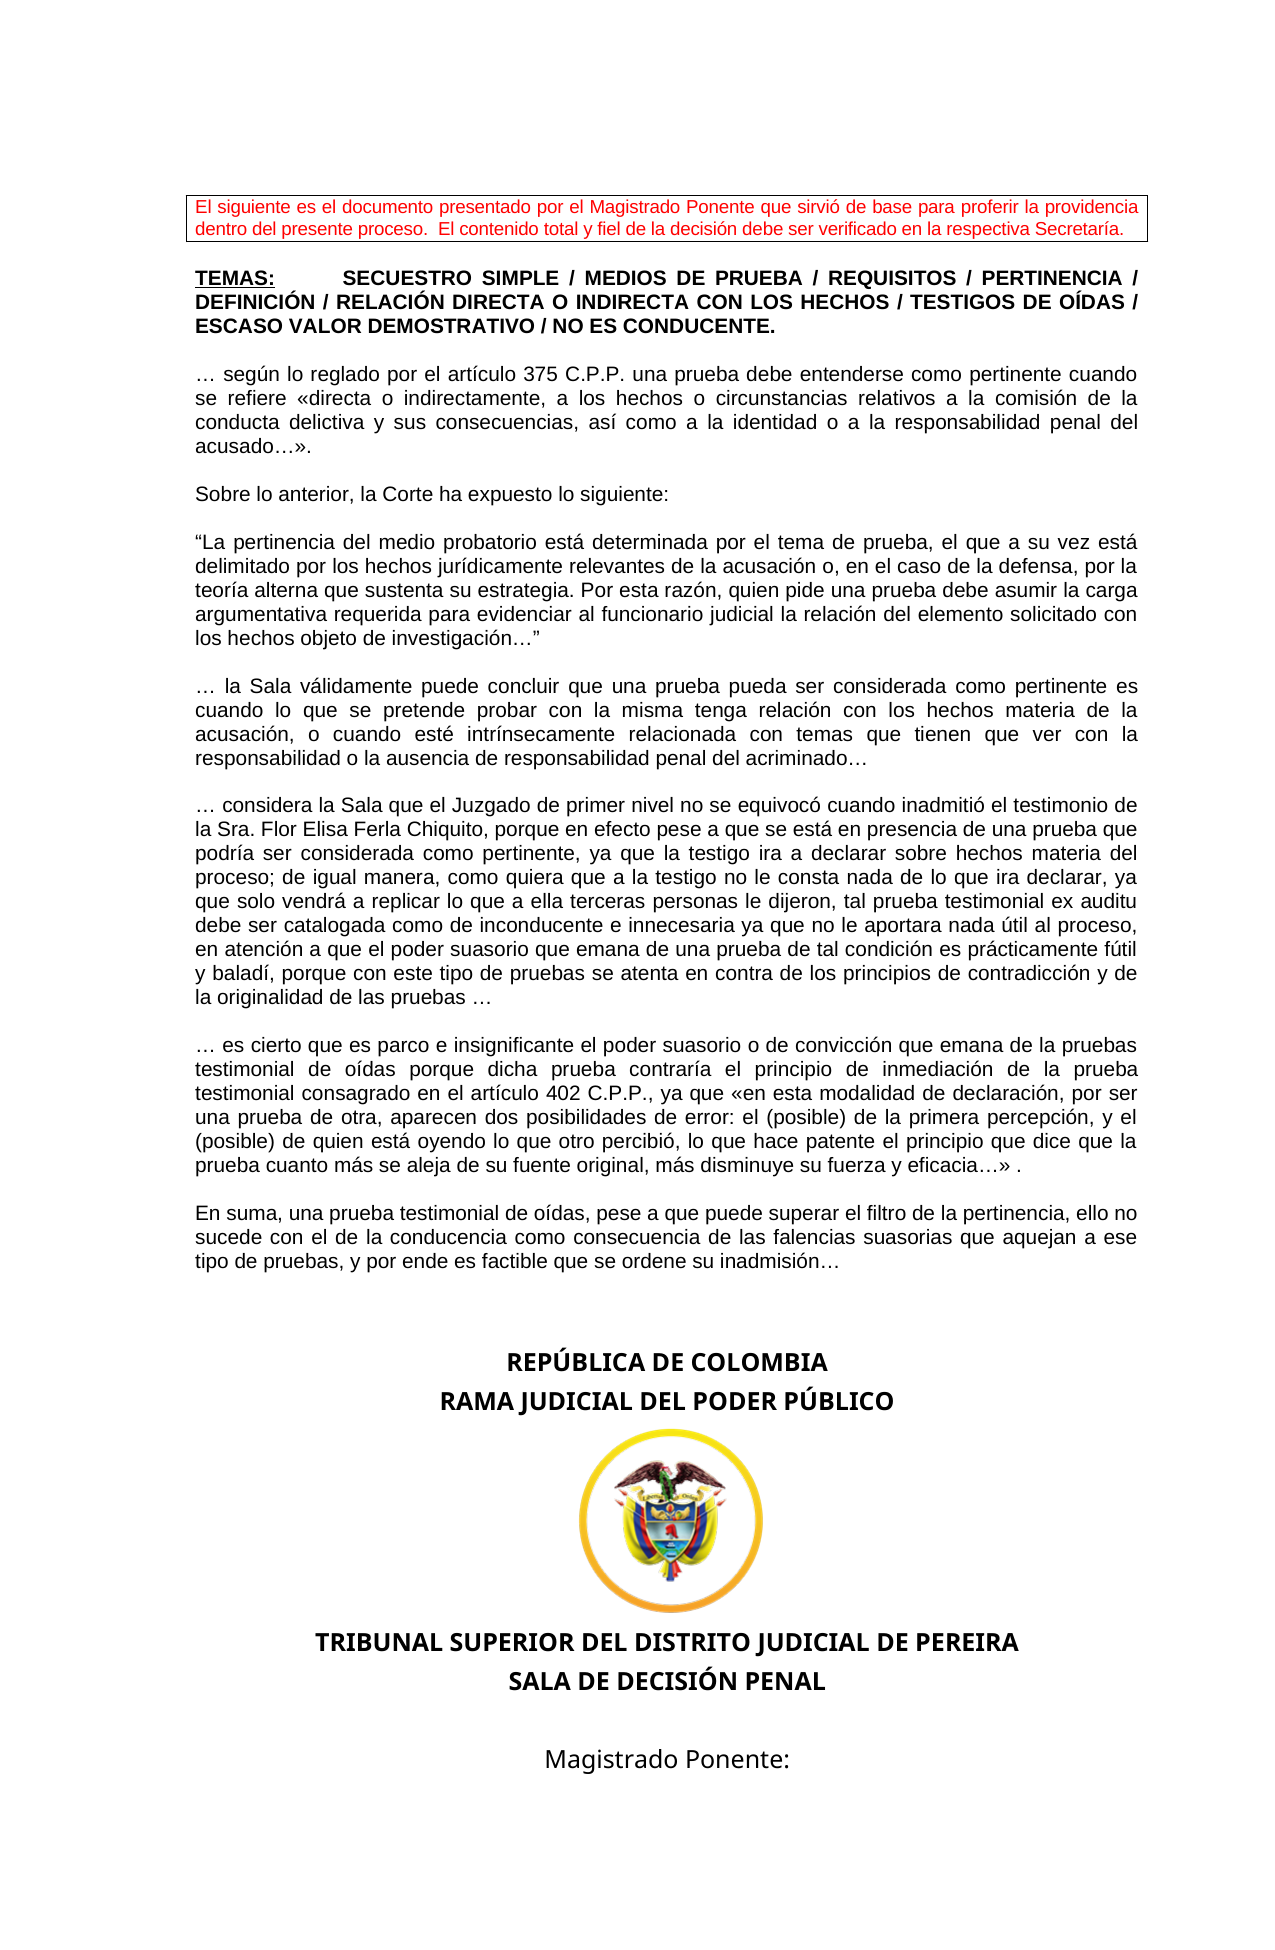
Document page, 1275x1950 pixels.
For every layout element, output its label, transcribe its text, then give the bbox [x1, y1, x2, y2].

text SALA DE DECISIÓN PENAL [195, 1663, 1139, 1697]
text … considera la Sala que el Juzgado de primer nivel no se equivocó cuando inadmitió el testimonio de la Sra. Flor Elisa Ferla Chiquito, porque en efecto pese a que se está en presencia de una prueba que podría ser considerada como pertinente, ya que la testigo ira a declarar sobre hechos materia del proceso; de igual manera, como quiera que a la testigo no le consta nada de lo que ira declarar, ya que solo vendrá a replicar lo que a ella terceras personas le dijeron, tal prueba testimonial ex auditu debe ser catalogada como de inconducente e innecesaria ya que no le aportara nada útil al proceso, en atención a que el poder suasorio que emana de una prueba de tal condición es prácticamente fútil y baladí, porque con este tipo de pruebas se atenta en contra de los principios de contradicción y de la originalidad de las pruebas … [195, 793, 1139, 1009]
text TEMAS: SECUESTRO SIMPLE / MEDIOS DE PRUEBA / REQUISITOS / PERTINENCIA / DEFINICIÓN / RELACIÓN DIRECTA O INDIRECTA CON LOS HECHOS / TESTIGOS DE OÍDAS / ESCASO VALOR DEMOSTRATIVO / NO ES CONDUCENTE. [195, 266, 1139, 338]
text Magistrado Ponente: [195, 1742, 1139, 1776]
text … la Sala válidamente puede concluir que una prueba pueda ser considerada como pertinente es cuando lo que se pretende probar con la misma tenga relación con los hechos materia de la acusación, o cuando esté intrínsecamente relacionada con temas que tienen que ver con la responsabilidad o la ausencia de responsabilidad penal del acriminado… [195, 673, 1139, 769]
picture [556, 1422, 778, 1620]
text REPÚBLICA DE COLOMBIA [195, 1344, 1139, 1378]
text “La pertinencia del medio probatorio está determinada por el tema de prueba, el que a su vez está delimitado por los hechos jurídicamente relevantes de la acusación o, en el caso de la defensa, por la teoría alterna que sustenta su estrategia. Por esta razón, quien pide una prueba debe asumir la carga argumentativa requerida para evidenciar al funcionario judicial la relación del elemento solicitado con los hechos objeto de investigación…” [195, 530, 1139, 649]
text En suma, una prueba testimonial de oídas, pese a que puede superar el filtro de la pertinencia, ello no sucede con el de la conducencia como consecuencia de las falencias suasorias que aquejan a ese tipo de pruebas, y por ende es factible que se ordene su inadmisión… [195, 1201, 1139, 1272]
text RAMA JUDICIAL DEL PODER PÚBLICO [195, 1383, 1139, 1417]
text Sobre lo anterior, la Corte ha expuesto lo siguiente: [195, 482, 1139, 506]
text … según lo reglado por el artículo 375 C.P.P. una prueba debe entenderse como pertinente cuando se refiere «directa o indirectamente, a los hechos o circunstancias relativos a la comisión de la conducta delictiva y sus consecuencias, así como a la identidad o a la responsabilidad penal del acusado…». [195, 362, 1139, 458]
text … es cierto que es parco e insignificante el poder suasorio o de convicción que emana de la pruebas testimonial de oídas porque dicha prueba contraría el principio de inmediación de la prueba testimonial consagrado en el artículo 402 C.P.P., ya que «en esta modalidad de declaración, por ser una prueba de otra, aparecen dos posibilidades de error: el (posible) de la primera percepción, y el (posible) de quien está oyendo lo que otro percibió, lo que hace patente el principio que dice que la prueba cuanto más se aleja de su fuente original, más disminuye su fuerza y eficacia…» . [195, 1033, 1139, 1177]
text El siguiente es el documento presentado por el Magistrado Ponente que sirvió de base para proferir la providencia dentro del presente proceso. El contenido total y fiel de la decisión debe ser verificado en la respectiva Secretaría. [187, 196, 1147, 241]
text TRIBUNAL SUPERIOR DEL DISTRITO JUDICIAL DE PEREIRA [195, 1624, 1139, 1658]
